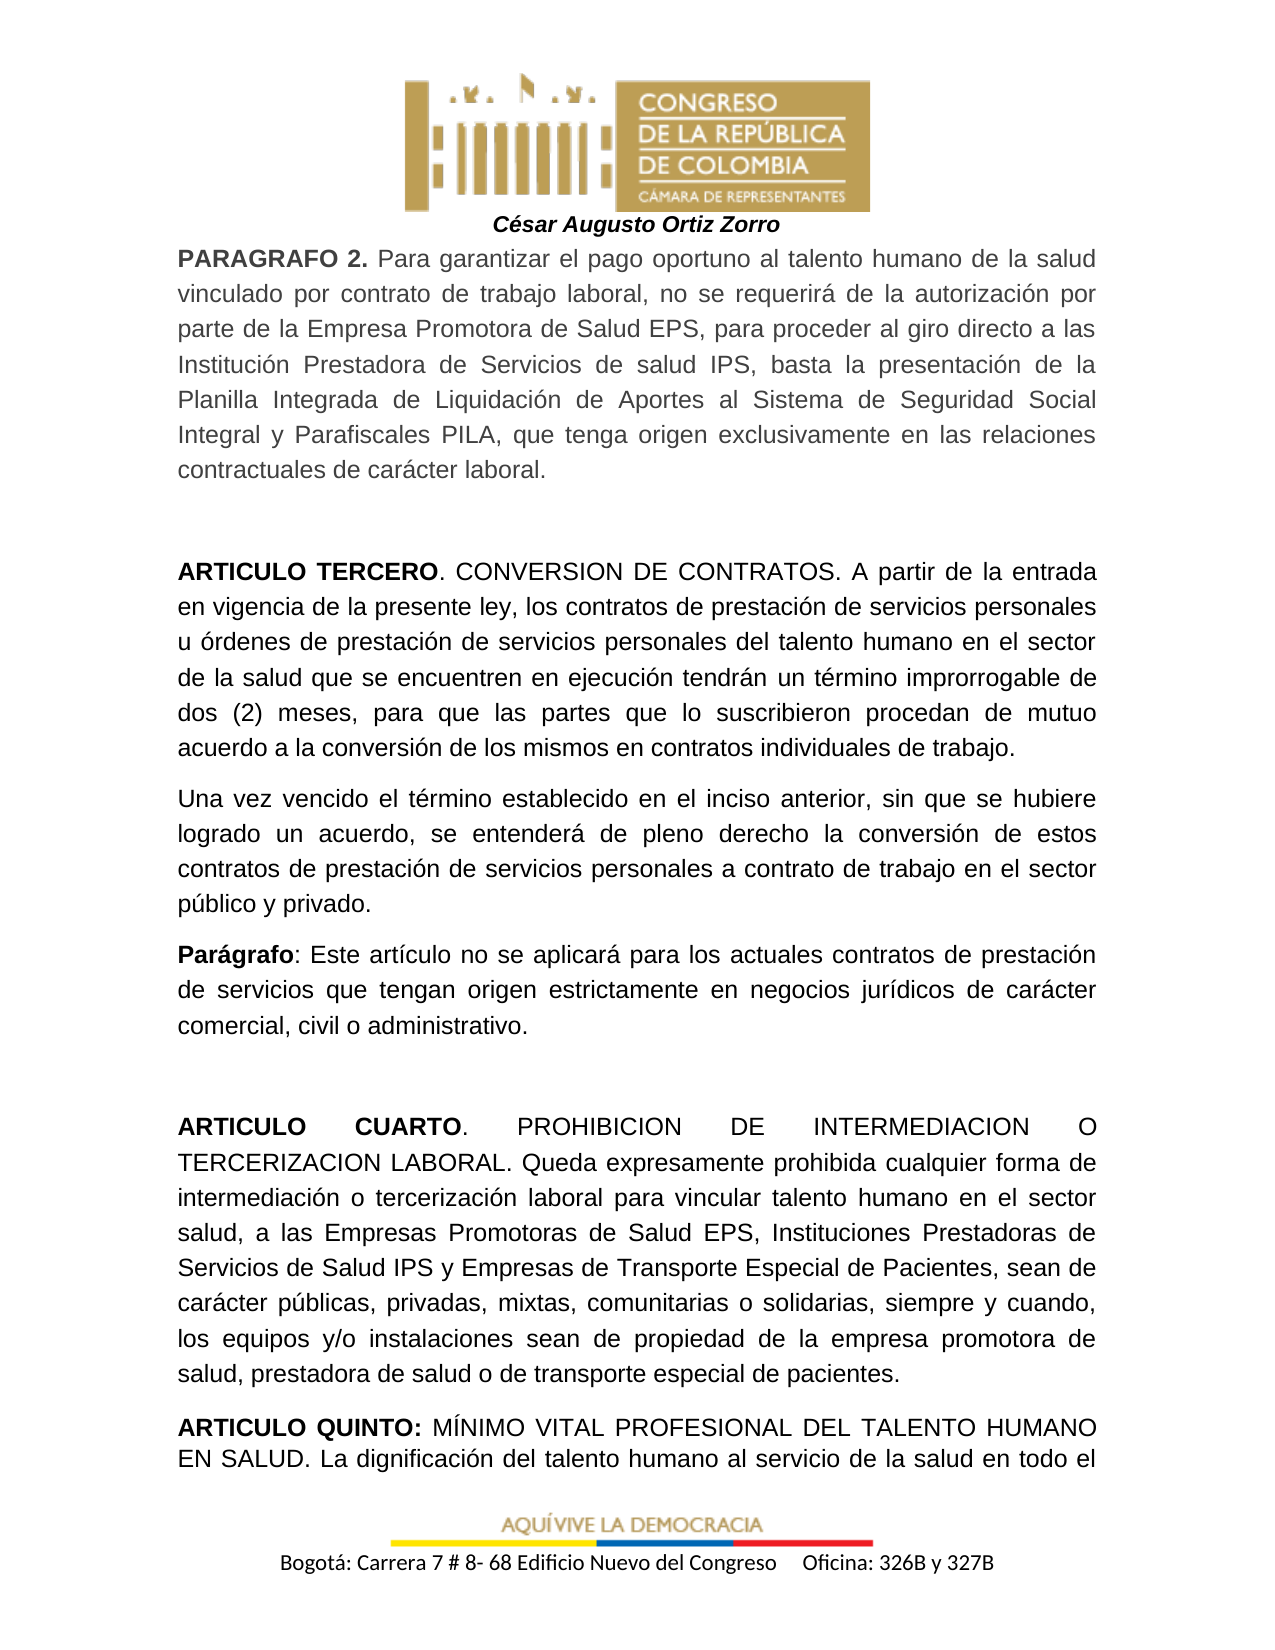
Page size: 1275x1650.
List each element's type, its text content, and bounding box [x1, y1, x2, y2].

text ARTICULO CUARTO. PROHIBICION DE INTERMEDIACION O TERCERIZACION LABORAL. Queda expresamente prohibida cualquier forma de intermediación o tercerización laboral para vincular talento humano en el sector salud, a las Empresas Promotoras de Salud EPS, Instituciones Prestadoras de Servicios de Salud IPS y Empresas de Transporte Especial de Pacientes, sean de carácter públicas, privadas, mixtas, comunitarias o solidarias, siempre y cuando, los equipos y/o instalaciones sean de propiedad de la empresa promotora de salud, prestadora de salud o de transporte especial de pacientes. [177, 1106, 1098, 1388]
picture [404, 73, 871, 212]
text Parágrafo: Este artículo no se aplicará para los actuales contratos de prestación de servicios que tengan origen estrictamente en negocios jurídicos de carácter comercial, civil o administrativo. [177, 934, 1098, 1039]
text PARAGRAFO 2. Para garantizar el pago oportuno al talento humano de la salud vinculado por contrato de trabajo laboral, no se requerirá de la autorización por parte de la Empresa Promotora de Salud EPS, para proceder al giro directo a las Institución Prestadora de Servicios de salud IPS, basta la presentación de la Planilla Integrada de Liquidación de Aportes al Sistema de Seguridad Social Integral y Parafiscales PILA, que tenga origen exclusivamente en las relaciones contractuales de carácter laboral. [177, 238, 1098, 484]
text ARTICULO TERCERO. CONVERSION DE CONTRATOS. A partir de la entrada en vigencia de la presente ley, los contratos de prestación de servicios personales u órdenes de prestación de servicios personales del talento humano en el sector de la salud que se encuentren en ejecución tendrán un término improrrogable de dos (2) meses, para que las partes que lo suscribieron procedan de mutuo acuerdo a la conversión de los mismos en contratos individuales de trabajo. [177, 551, 1098, 762]
text Una vez vencido el término establecido en el inciso anterior, sin que se hubiere logrado un acuerdo, se entenderá de pleno derecho la conversión de estos contratos de prestación de servicios personales a contrato de trabajo en el sector público y privado. [177, 777, 1098, 918]
